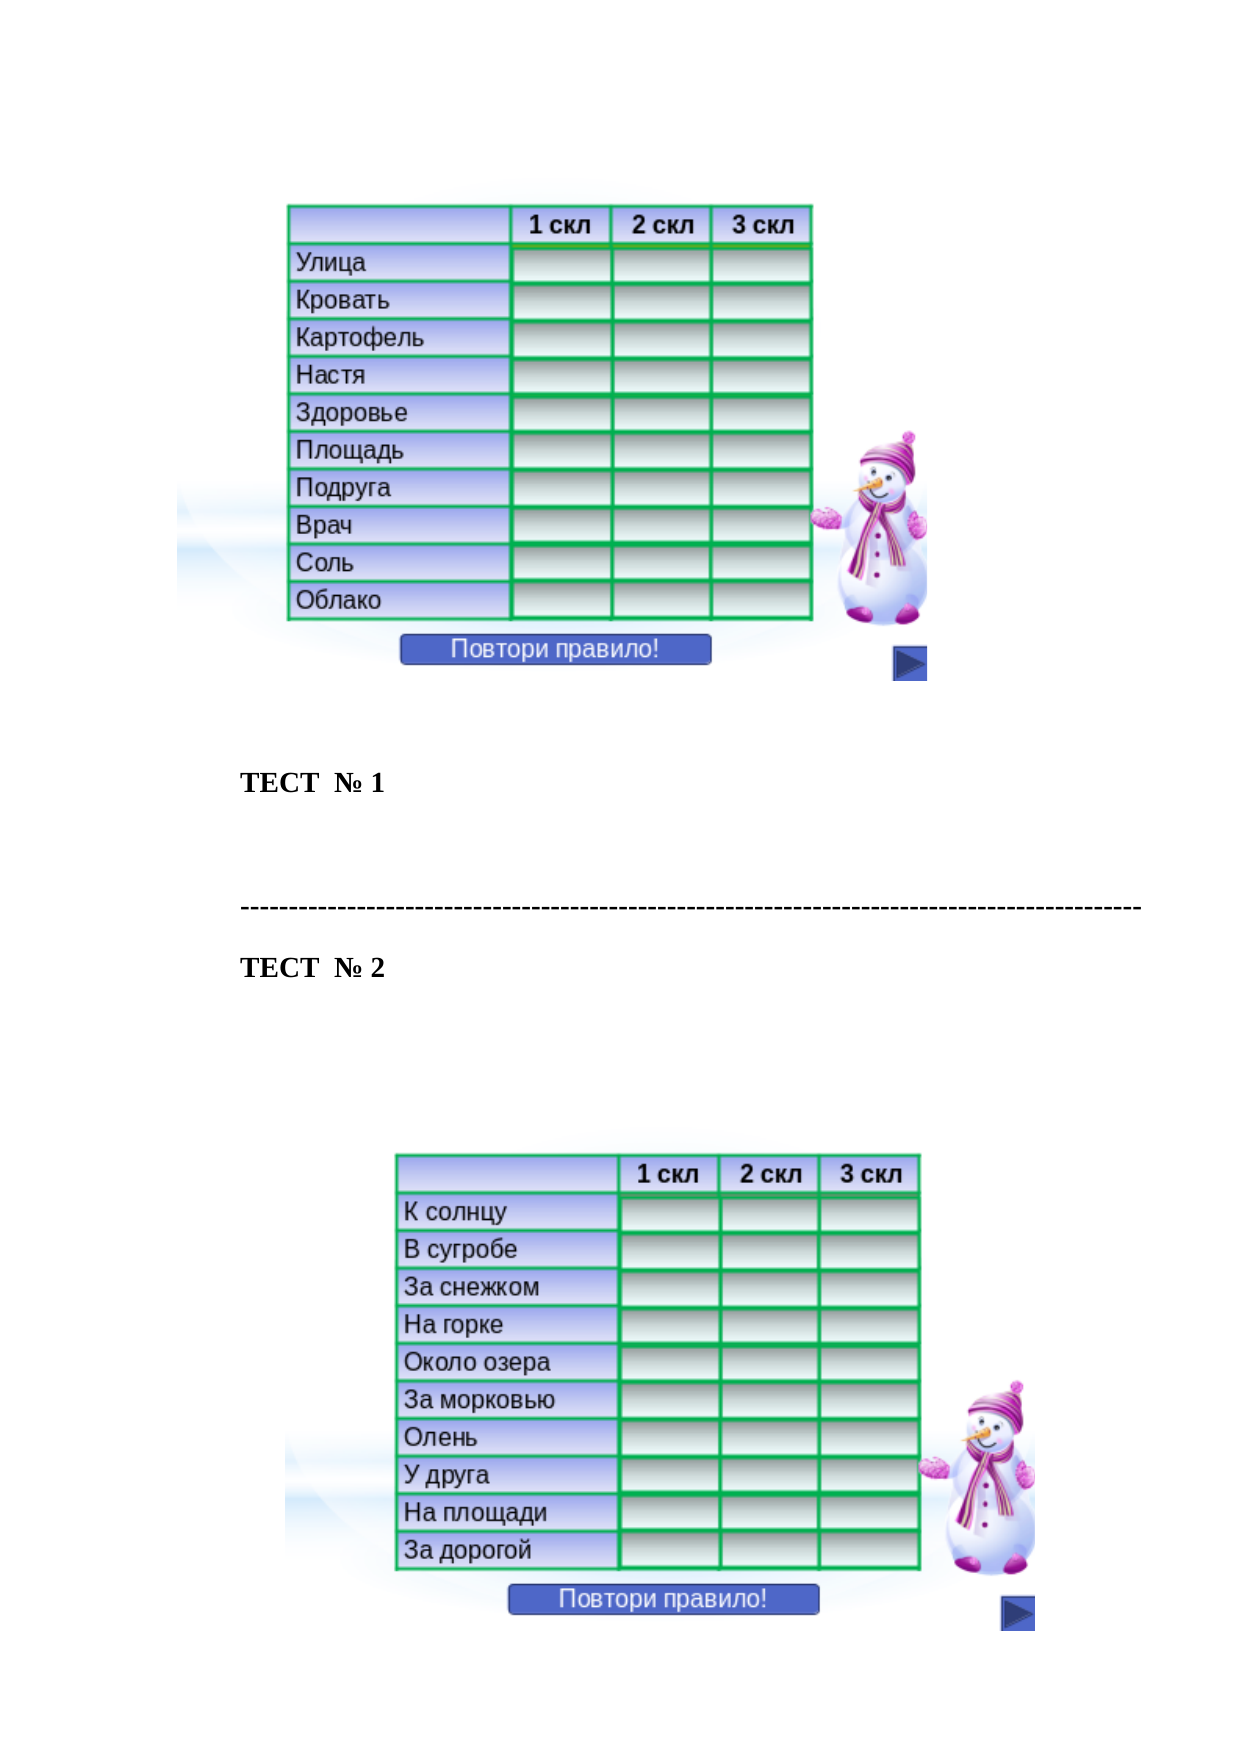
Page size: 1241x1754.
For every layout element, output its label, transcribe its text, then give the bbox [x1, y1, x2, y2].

text --------------------------------------------------------------------------------------------- [208, 888, 1152, 922]
text ТЕСТ № 1 [208, 765, 1152, 798]
text ТЕСТ № 2 [208, 950, 1152, 983]
